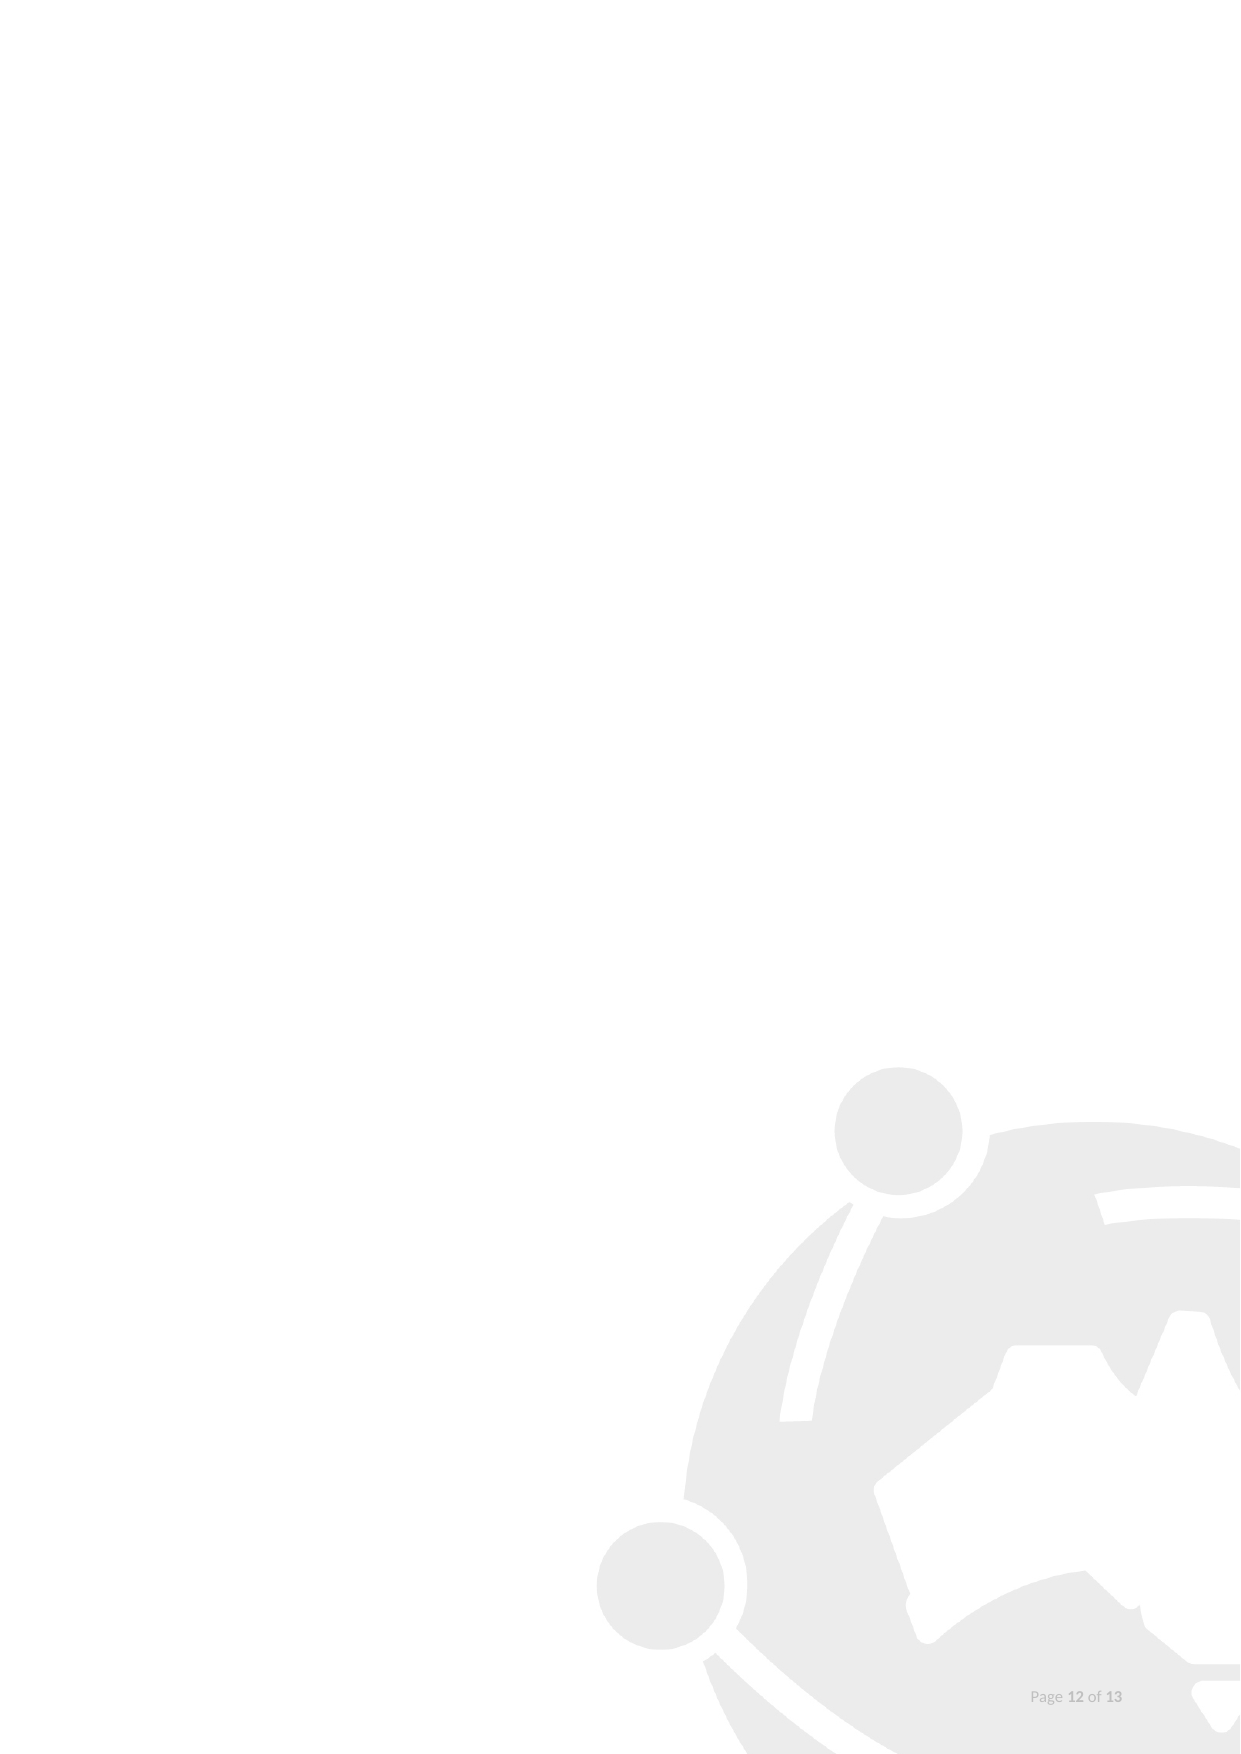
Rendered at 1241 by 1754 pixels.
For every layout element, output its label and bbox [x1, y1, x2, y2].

picture [576, 1022, 1241, 1754]
